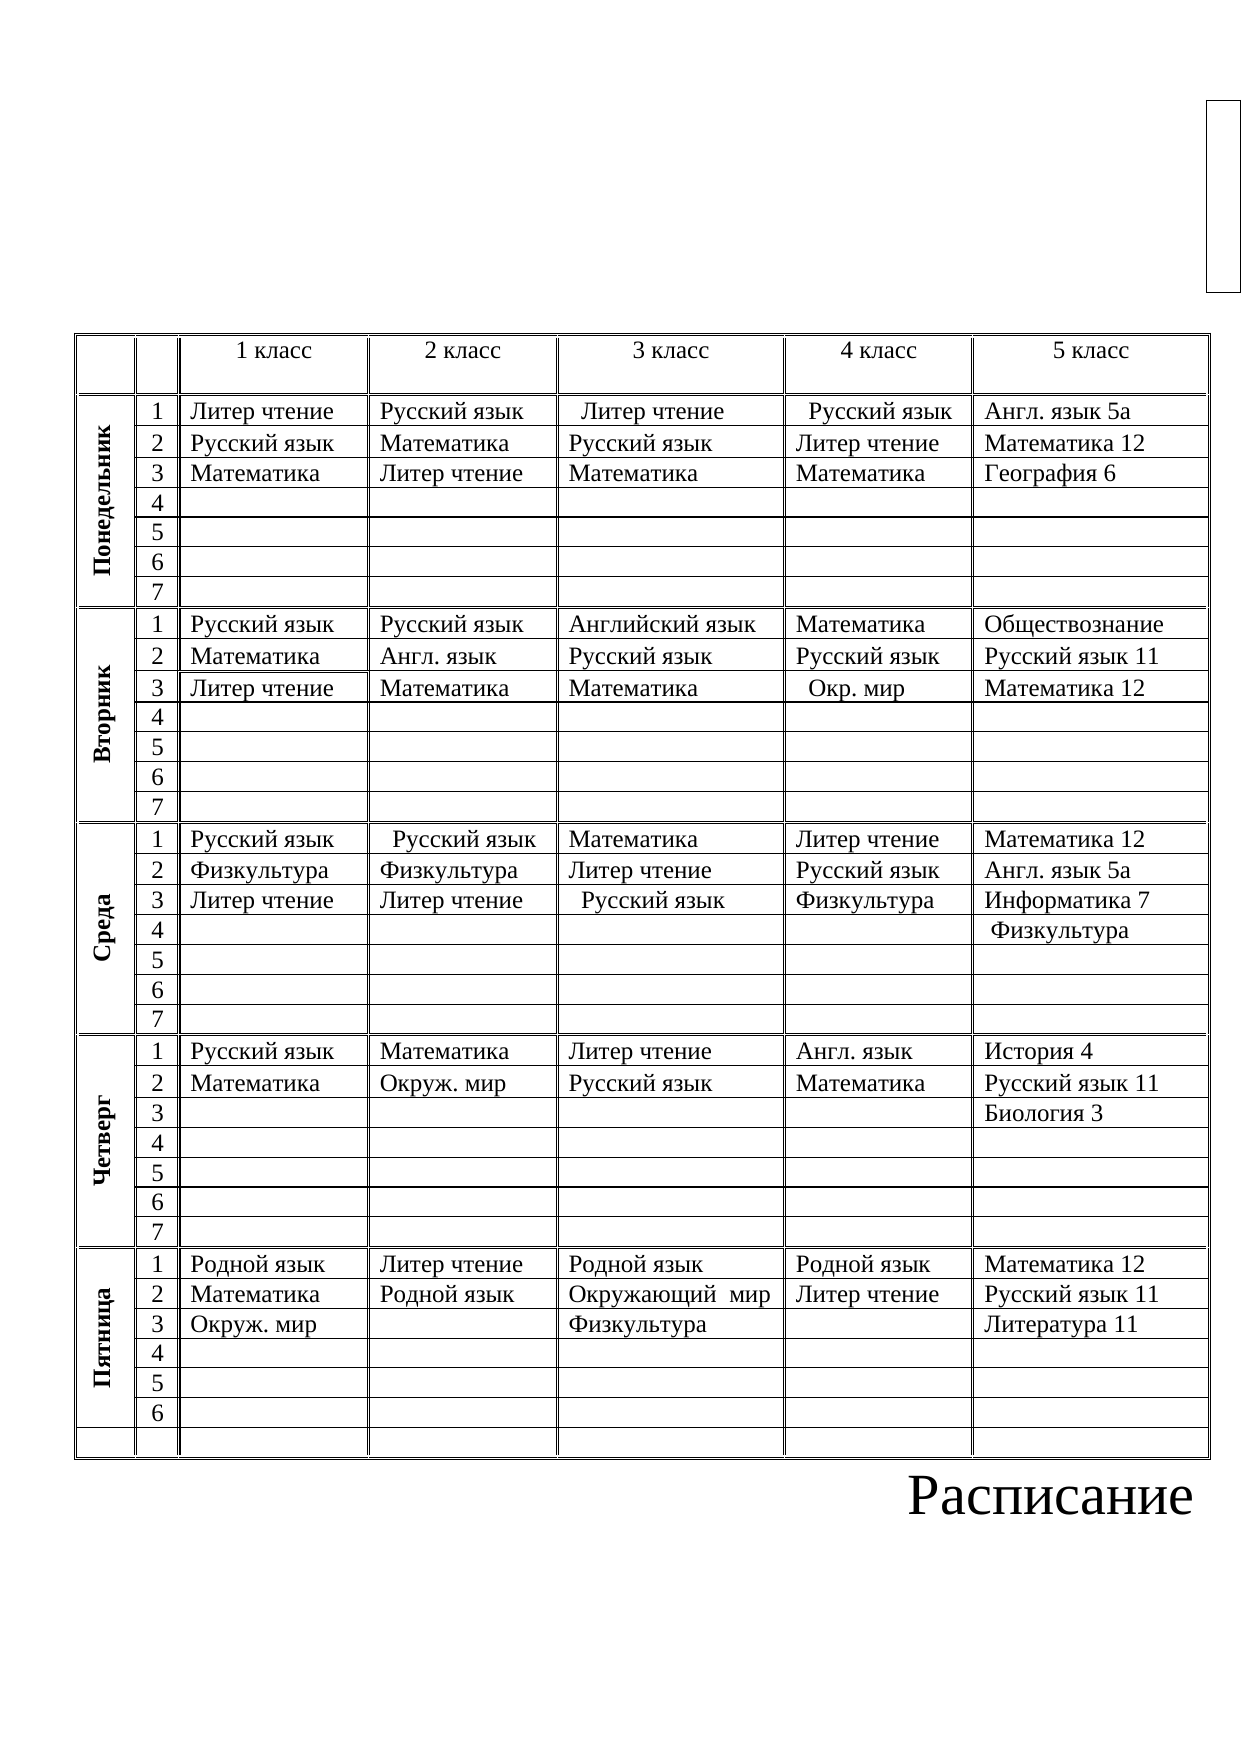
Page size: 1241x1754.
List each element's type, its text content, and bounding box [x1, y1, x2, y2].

table_cell [559, 1368, 783, 1397]
table_cell [786, 1368, 971, 1397]
table_cell [786, 762, 971, 791]
table_cell Математика [181, 1066, 367, 1097]
table_cell [181, 1217, 367, 1246]
table_cell Литер чтение [559, 396, 783, 425]
table_cell [559, 732, 783, 761]
table_cell [974, 732, 1208, 761]
table_cell Русский язык [181, 1036, 367, 1065]
table_cell [181, 1158, 367, 1186]
table_cell Математика [370, 671, 556, 701]
table_cell [370, 1217, 556, 1246]
table_header [136, 334, 179, 393]
table_cell 3 [137, 671, 177, 701]
table_cell Математика 12 [973, 1246, 1209, 1278]
table_cell 5 [137, 1158, 177, 1186]
table_cell Физкультура [974, 915, 1208, 944]
table_cell [370, 703, 556, 731]
text Расписание [89, 1460, 1196, 1527]
table_cell Русский язык [370, 609, 556, 638]
table_cell [974, 1005, 1208, 1033]
table_cell 3 [137, 1098, 177, 1127]
table_cell [974, 1217, 1208, 1246]
table_cell Русский язык [559, 1066, 783, 1097]
table_cell [370, 1188, 556, 1216]
table_cell Русский язык 11 [974, 1279, 1208, 1308]
table_cell Русский язык [786, 854, 971, 884]
table_cell [181, 1128, 367, 1157]
table_cell [786, 577, 971, 606]
table_cell Англ. язык 5а [974, 854, 1208, 884]
table_cell [559, 488, 783, 516]
table_cell Физкультура [370, 854, 556, 884]
table_cell Литер чтение [370, 1249, 556, 1278]
table_cell Русский язык 11 [974, 639, 1208, 669]
table_cell Математика 12 [974, 671, 1208, 701]
table_cell Родной язык [786, 1249, 971, 1278]
table_cell [179, 1428, 368, 1457]
table_cell [559, 547, 783, 576]
table_cell [77, 1428, 136, 1457]
table_cell 6 [137, 1398, 177, 1427]
table_cell [368, 1428, 557, 1457]
table_cell Литер чтение [786, 824, 971, 852]
table_cell Русский язык [181, 824, 367, 852]
table_cell Родной язык [181, 1249, 367, 1278]
table_cell [974, 762, 1208, 791]
table_cell [370, 1398, 556, 1427]
table_cell [974, 703, 1208, 731]
table_cell Русский язык [559, 426, 783, 457]
table_cell [181, 547, 367, 576]
table_cell [181, 1368, 367, 1397]
table_cell Родной язык [559, 1249, 783, 1278]
table_cell [370, 1128, 556, 1157]
table_cell 4 [137, 915, 177, 944]
table_cell [974, 1398, 1208, 1427]
table_cell 3 [137, 1309, 177, 1337]
table_cell Окр. мир [786, 671, 971, 701]
table_cell 2 [137, 639, 177, 669]
table_cell [370, 945, 556, 974]
table_cell Литер чтение [786, 426, 971, 457]
table_cell Математика [786, 1066, 971, 1097]
table_cell [786, 915, 971, 944]
table_cell Русский язык [370, 824, 556, 852]
table_cell [181, 975, 367, 1003]
table_cell [370, 518, 556, 546]
table_cell 4 [137, 703, 177, 731]
table_cell Математика [370, 426, 556, 457]
table_cell [786, 732, 971, 761]
table_cell Математика [370, 1036, 556, 1065]
table_cell 6 [137, 975, 177, 1003]
table_cell 7 [137, 577, 177, 606]
table_cell 2 [137, 1279, 177, 1308]
table_cell Математика [786, 458, 971, 487]
table_cell [786, 975, 971, 1003]
table_cell [370, 547, 556, 576]
table_cell 1 [137, 1036, 177, 1065]
table_cell [559, 1188, 783, 1216]
table_cell 7 [137, 1217, 177, 1246]
table_cell [786, 1339, 971, 1367]
table_cell Литер чтение [181, 673, 367, 701]
table_cell [786, 703, 971, 731]
table_cell [786, 1188, 971, 1216]
table_cell [559, 792, 783, 821]
table_cell [370, 762, 556, 791]
table_cell [370, 1098, 556, 1127]
table_cell [974, 1158, 1208, 1186]
table_cell Литер чтение [559, 854, 783, 884]
table_cell [559, 1005, 783, 1033]
table_cell 1 [137, 396, 177, 425]
table_cell Русский язык [181, 426, 367, 457]
table_cell 4 [137, 1339, 177, 1367]
table_cell Понедельник [76, 393, 136, 606]
table_header 5 класс [973, 336, 1208, 393]
table_cell [370, 1309, 556, 1337]
table_cell 6 [137, 762, 177, 791]
table_cell Четверг [76, 1033, 136, 1246]
table_cell [974, 975, 1208, 1003]
table_cell [974, 577, 1208, 606]
table_cell [784, 1428, 973, 1457]
table_cell [559, 1158, 783, 1186]
table_cell [559, 762, 783, 791]
table_cell [181, 1098, 367, 1127]
table_cell 6 [137, 1188, 177, 1216]
table_header 2 класс [368, 336, 557, 393]
table_cell [559, 1128, 783, 1157]
table_cell [974, 1188, 1208, 1216]
table_cell Русский язык [559, 639, 783, 669]
table_cell Физкультура [786, 885, 971, 914]
table_cell Вторник [77, 606, 134, 821]
table_cell Англ. язык [370, 639, 556, 669]
table_cell [370, 488, 556, 516]
table_cell Литер чтение [559, 1036, 783, 1065]
table_cell [370, 792, 556, 821]
table_cell Русский язык [370, 396, 556, 425]
table_cell [370, 732, 556, 761]
table_cell 5 [137, 1368, 177, 1397]
table_header [1207, 101, 1240, 292]
table_cell Математика 12 [974, 821, 1208, 852]
table_cell 3 [137, 458, 177, 487]
table_cell [786, 488, 971, 516]
table_cell 4 [137, 488, 177, 516]
table_cell [786, 1098, 971, 1127]
table_cell [786, 518, 971, 546]
table_cell [559, 915, 783, 944]
table_cell [559, 518, 783, 546]
table_cell Русский язык [181, 609, 367, 638]
table_cell Литер чтение [181, 885, 367, 914]
table_cell [181, 1005, 367, 1033]
table_cell Русский язык [786, 639, 971, 669]
table_cell Среда [77, 821, 134, 1033]
table_header [77, 334, 136, 393]
table_cell [181, 703, 367, 731]
table_cell 5 [137, 518, 177, 546]
table_cell 1 [137, 824, 177, 852]
table_cell [181, 488, 367, 516]
table_cell 1 [137, 609, 177, 638]
table_header 3 класс [557, 336, 784, 393]
table_cell Математика [559, 458, 783, 487]
table_cell [559, 1217, 783, 1246]
table_cell [559, 577, 783, 606]
table_cell 5 [137, 732, 177, 761]
table_cell Пятница [76, 1246, 136, 1427]
table_cell Литература 11 [974, 1309, 1208, 1337]
table_cell Математика [559, 671, 783, 701]
table_cell 7 [137, 1005, 177, 1033]
table_cell [559, 1398, 783, 1427]
table_cell 7 [137, 792, 177, 821]
table_cell [181, 577, 367, 606]
table_cell Математика [559, 824, 783, 852]
table_cell Литер чтение [370, 458, 556, 487]
table_cell [974, 945, 1208, 974]
table_cell [974, 792, 1208, 821]
table_cell Окружающий мир [559, 1279, 783, 1308]
table_cell 2 [137, 426, 177, 457]
table_cell [786, 1398, 971, 1427]
table_cell [974, 488, 1208, 516]
table_cell Информатика 7 [974, 885, 1208, 914]
table_header 4 класс [784, 334, 973, 393]
table_cell Обществознание [974, 606, 1208, 638]
table_cell [974, 1368, 1208, 1397]
table_cell Биология 3 [974, 1098, 1208, 1127]
table_cell Математика [181, 458, 367, 487]
table_cell География 6 [974, 458, 1208, 487]
table_cell Окруж. мир [181, 1309, 367, 1337]
table_cell Литер чтение [786, 1279, 971, 1308]
table_cell Русский язык [786, 396, 971, 425]
table_cell [181, 1339, 367, 1367]
table_cell Математика [181, 639, 367, 669]
table_cell [786, 547, 971, 576]
table_cell Математика 12 [974, 426, 1208, 457]
table_cell [559, 945, 783, 974]
table_cell [181, 518, 367, 546]
table_cell 6 [137, 547, 177, 576]
table_cell [974, 518, 1208, 546]
table_cell [559, 1339, 783, 1367]
table_cell [370, 1158, 556, 1186]
table_cell [559, 975, 783, 1003]
table_cell Русский язык [559, 885, 783, 914]
table_cell Английский язык [559, 609, 783, 638]
table_cell [786, 1128, 971, 1157]
table_cell Литер чтение [370, 885, 556, 914]
table_cell 3 [137, 885, 177, 914]
table_cell Родной язык [370, 1279, 556, 1308]
table_cell [559, 1098, 783, 1127]
table_cell [181, 732, 367, 761]
table_cell 1 [137, 1249, 177, 1278]
table_header 1 класс [179, 336, 368, 393]
table_cell Англ. язык [786, 1036, 971, 1065]
table_cell [786, 1158, 971, 1186]
table_cell [559, 703, 783, 731]
table_cell [370, 1368, 556, 1397]
table_cell 2 [137, 854, 177, 884]
table_cell [786, 1005, 971, 1033]
table_cell Физкультура [559, 1309, 783, 1337]
table_cell [370, 577, 556, 606]
table_cell [557, 1428, 784, 1457]
table_cell Литер чтение [181, 396, 367, 425]
table_cell [786, 1217, 971, 1246]
table_cell [370, 1339, 556, 1367]
table_cell Математика [181, 1279, 367, 1308]
table_cell [786, 792, 971, 821]
table_cell Математика [786, 609, 971, 638]
table_cell [974, 1339, 1208, 1367]
table_cell Русский язык 11 [974, 1066, 1208, 1097]
table_cell 4 [137, 1128, 177, 1157]
table_cell [974, 1128, 1208, 1157]
table_cell [181, 1398, 367, 1427]
table_cell Англ. язык 5а [973, 393, 1209, 425]
table_cell 2 [137, 1066, 177, 1097]
table_cell [181, 915, 367, 944]
table_cell [973, 1428, 1208, 1457]
table_cell [181, 762, 367, 791]
table_cell [786, 945, 971, 974]
table_cell [181, 792, 367, 821]
table_cell [181, 1188, 367, 1216]
table_cell Физкультура [181, 854, 367, 884]
table_cell Окруж. мир [370, 1066, 556, 1097]
table_cell [136, 1428, 179, 1457]
table_cell [786, 1309, 971, 1337]
table_cell [181, 945, 367, 974]
table_cell [370, 975, 556, 1003]
table_cell История 4 [973, 1033, 1209, 1065]
table_cell [974, 547, 1208, 576]
table_cell 5 [137, 945, 177, 974]
table_cell [370, 1005, 556, 1033]
table_cell [370, 915, 556, 944]
